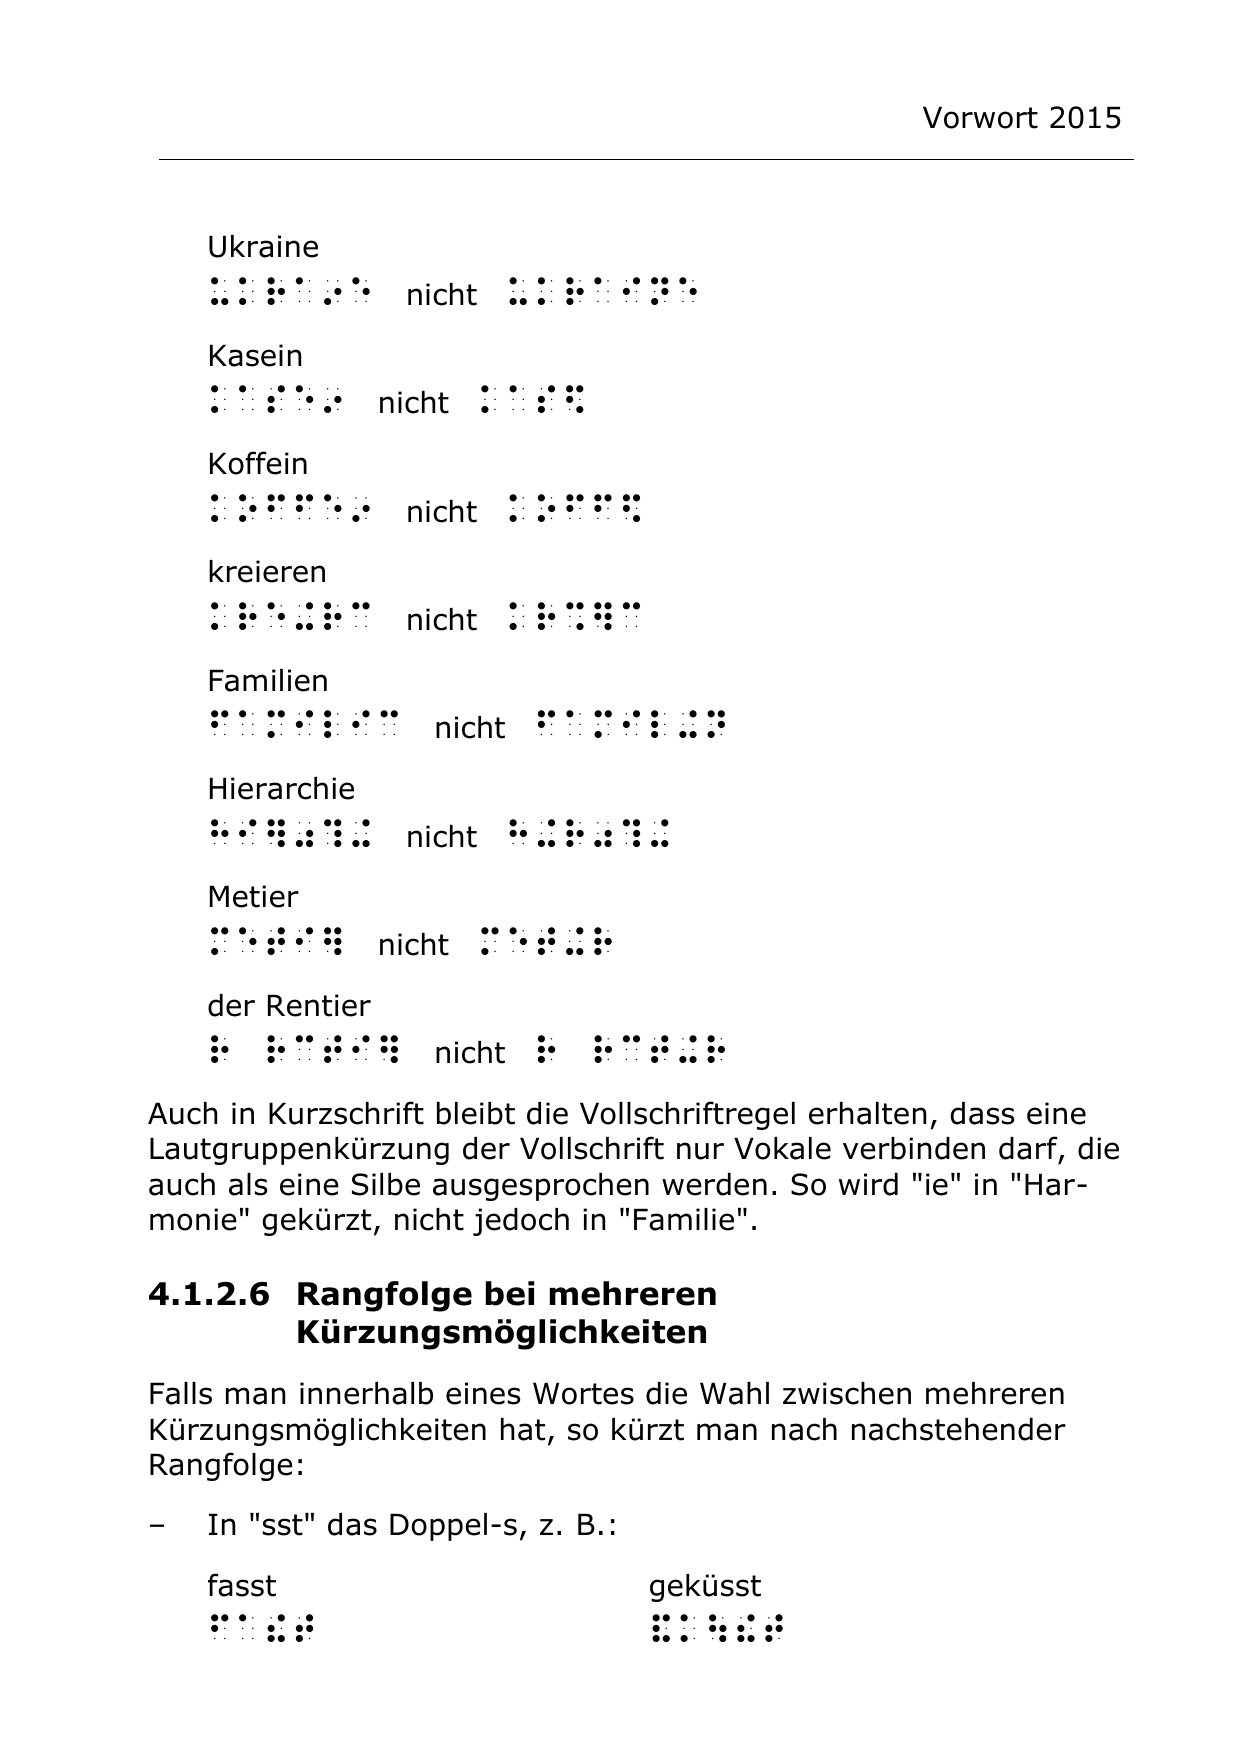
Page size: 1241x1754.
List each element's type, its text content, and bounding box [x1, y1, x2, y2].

text ⠋⠁⠮⠞ [207, 1615, 574, 1643]
text der Rentier [207, 987, 1122, 1022]
text ⠯⠅⠳⠮⠞ [648, 1615, 1122, 1643]
text geküsst [648, 1567, 1122, 1602]
text Ukraine [207, 228, 1122, 264]
text ⠋⠁⠍⠊⠇⠊⠉⠀nicht⠀⠋⠁⠍⠊⠇⠬⠝ [207, 709, 1122, 745]
text Koffein [207, 445, 1122, 480]
text ⠅⠁⠎⠑⠔⠀nicht⠀⠅⠁⠎⠫ [207, 384, 1122, 420]
text kreieren [207, 553, 1122, 589]
list – In "sst" das Doppel-s, z. B.: [148, 1506, 1122, 1542]
text ⠍⠑⠞⠊⠻⠀nicht⠀⠍⠑⠞⠬⠗ [207, 926, 1122, 962]
text ⠅⠕⠋⠋⠑⠔⠀nicht⠀⠅⠕⠋⠋⠫ [207, 493, 1122, 528]
text Familien [207, 662, 1122, 697]
text Kasein [207, 337, 1122, 372]
text Auch in Kurzschrift bleibt die Vollschriftregel erhalten, dass eine Lautgruppenkürzung der Vollschrift nur Vokale verbinden darf, die auch als eine Silbe ausgesprochen werden. So wird "ie" in "Harmonie" gekürzt, nicht jedoch in "Familie". [148, 1095, 1122, 1237]
text Hierarchie [207, 770, 1122, 805]
subtitle 4.1.2.6 Rangfolge bei mehreren Kürzungsmöglichkeiten [148, 1274, 1122, 1350]
text Metier [207, 878, 1122, 914]
text ⠓⠊⠻⠴⠹⠬⠀nicht⠀⠓⠬⠗⠴⠹⠬ [207, 818, 1122, 853]
text fasst [207, 1567, 574, 1602]
text ⠅⠗⠑⠬⠗⠉⠀nicht⠀⠅⠗⠩⠻⠉ [207, 601, 1122, 637]
text ⠗⠀⠗⠉⠞⠊⠻⠀nicht⠀⠗⠀⠗⠉⠞⠬⠗ [207, 1034, 1122, 1070]
text ⠥⠅⠗⠁⠔⠑⠀nicht⠀⠥⠅⠗⠁⠊⠝⠑ [207, 276, 1122, 312]
text Falls man innerhalb eines Wortes die Wahl zwischen mehreren Kürzungsmöglichkeiten hat, so kürzt man nach nachstehender Rangfolge: [148, 1375, 1122, 1481]
